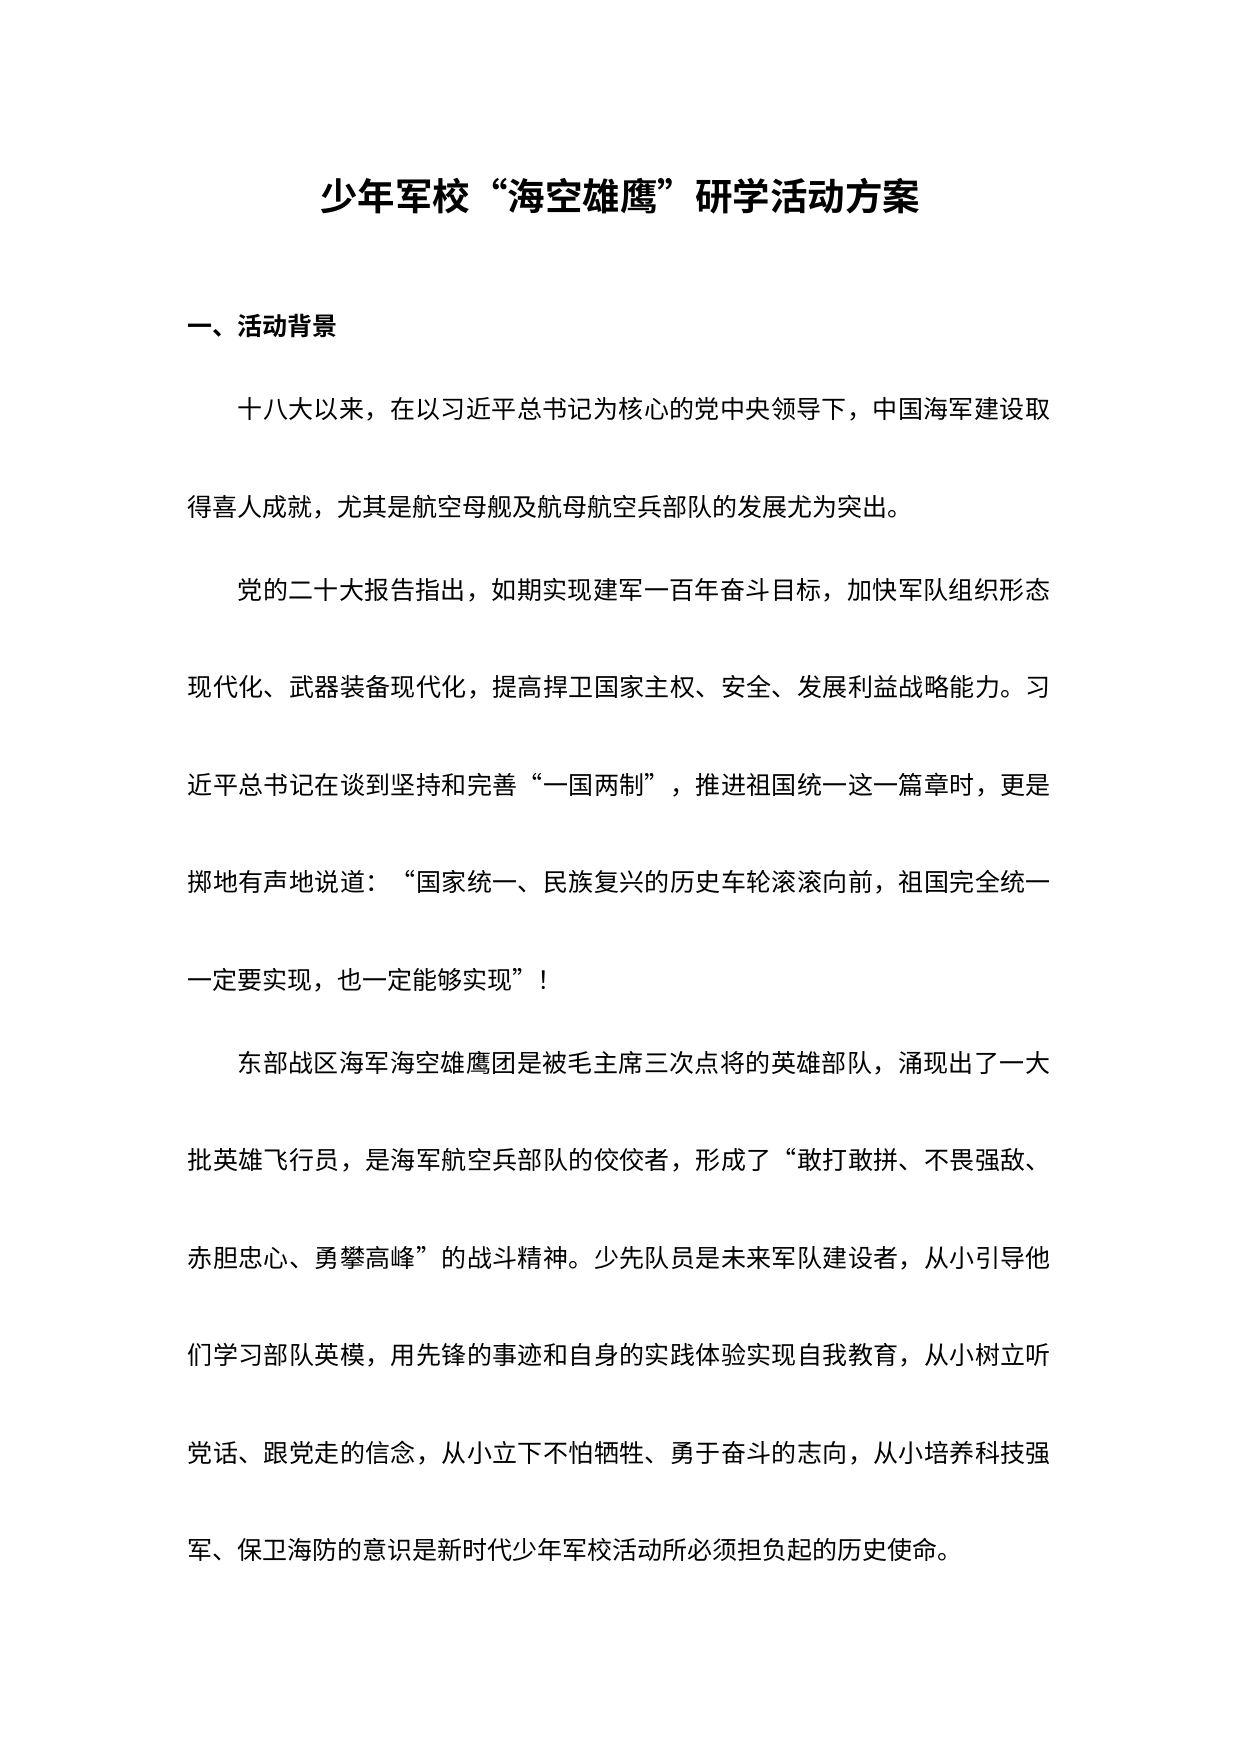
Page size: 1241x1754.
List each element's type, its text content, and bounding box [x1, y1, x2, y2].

list 活动背景 [187, 292, 1053, 357]
text 少年军校“海空雄鹰”研学活动方案 [187, 162, 1053, 227]
list 党的二十大报告指出，如期实现建军一百年奋斗目标，加快军队组织形态现代化、武器装备现代化，提高捍卫国家主权、安全、发展利益战略能力。习近平总书记在谈到坚持和完善“一国两制”，推进祖国统一这一篇章时，更是掷地有声地说道：“国家统一、民族复兴的历史车轮滚滚向前，祖国完全统一一定要实现，也一定能够实现”！ [187, 556, 1053, 1011]
list 东部战区海军海空雄鹰团是被毛主席三次点将的英雄部队，涌现出了一大批英雄飞行员，是海军航空兵部队的佼佼者，形成了“敢打敢拼、不畏强敌、赤胆忠心、勇攀高峰”的战斗精神。少先队员是未来军队建设者，从小引导他们学习部队英模，用先锋的事迹和自身的实践体验实现自我教育，从小树立听党话、跟党走的信念，从小立下不怕牺牲、勇于奋斗的志向，从小培养科技强军、保卫海防的意识是新时代少年军校活动所必须担负起的历史使命。 [187, 1029, 1053, 1581]
list 十八大以来，在以习近平总书记为核心的党中央领导下，中国海军建设取得喜人成就，尤其是航空母舰及航母航空兵部队的发展尤为突出。 [187, 375, 1053, 538]
